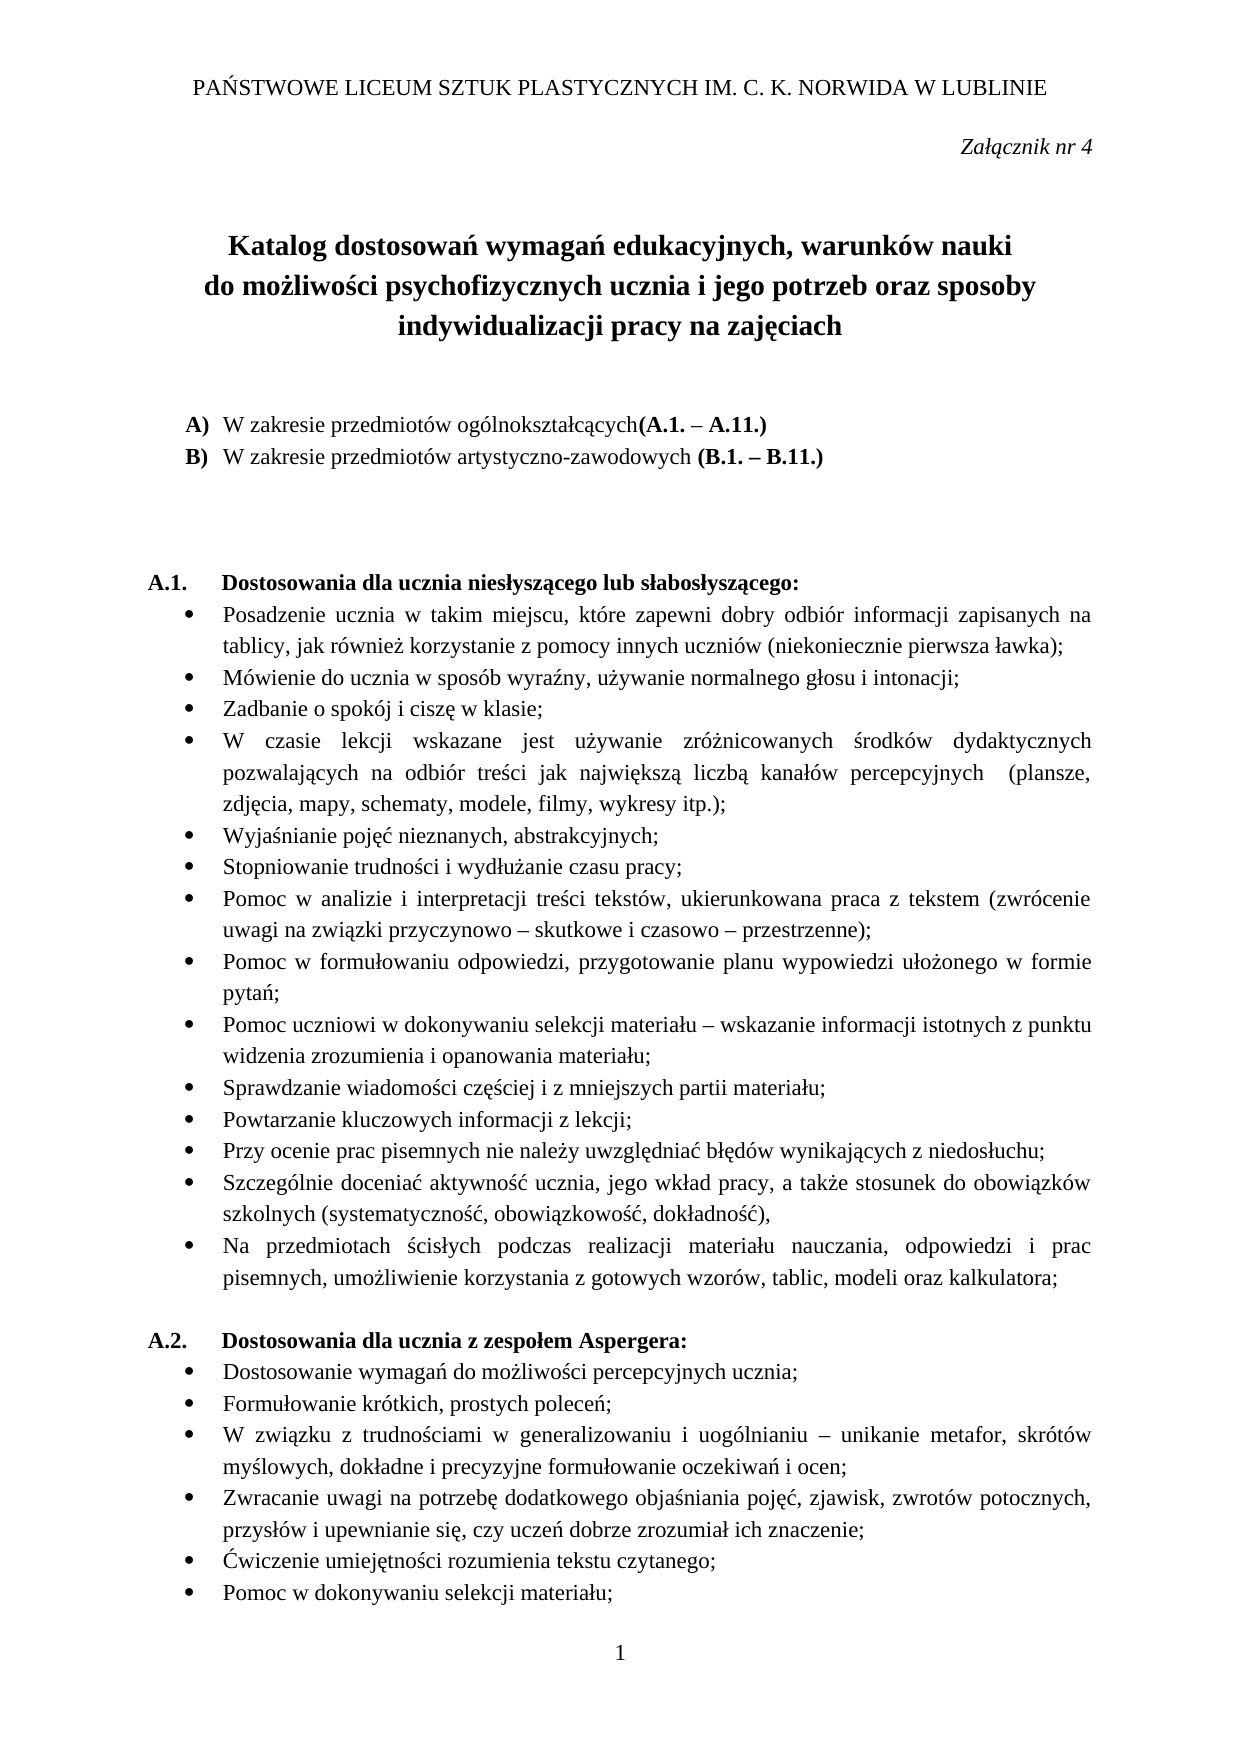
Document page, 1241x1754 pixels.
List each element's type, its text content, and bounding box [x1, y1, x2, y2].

list Pomoc w dokonywaniu selekcji materiału; [185, 1579, 1093, 1606]
list Posadzenie ucznia w takim miejscu, które zapewni dobry odbiór informacji zapisanych na tablicy, jak również korzystanie z pomocy innych uczniów (niekoniecznie pierwsza ławka); [185, 601, 1093, 659]
list Powtarzanie kluczowych informacji z lekcji; [185, 1106, 1093, 1132]
list Na przedmiotach ścisłych podczas realizacji materiału nauczania, odpowiedzi i prac pisemnych, umożliwienie korzystania z gotowych wzorów, tablic, modeli oraz kalkulatora; [185, 1232, 1093, 1290]
list Pomoc w formułowaniu odpowiedzi, przygotowanie planu wypowiedzi ułożonego w formie pytań; [185, 948, 1093, 1006]
list Stopniowanie trudności i wydłużanie czasu pracy; [185, 853, 1093, 879]
list Pomoc w analizie i interpretacji treści tekstów, ukierunkowana praca z tekstem (zwrócenie uwagi na związki przyczynowo – skutkowe i czasowo – przestrzenne); [185, 885, 1093, 943]
list Pomoc uczniowi w dokonywaniu selekcji materiału – wskazanie informacji istotnych z punktu widzenia zrozumienia i opanowania materiału; [185, 1011, 1093, 1069]
list W związku z trudnościami w generalizowaniu i uogólnianiu – unikanie metafor, skrótów myślowych, dokładne i precyzyjne formułowanie oczekiwań i ocen; [185, 1421, 1093, 1479]
list Dostosowania dla ucznia z zespołem Aspergera: [148, 1327, 1093, 1353]
list Dostosowania dla ucznia niesłyszącego lub słabosłyszącego: [148, 569, 1093, 596]
list Dostosowanie wymagań do możliwości percepcyjnych ucznia; [185, 1358, 1093, 1384]
list Ćwiczenie umiejętności rozumienia tekstu czytanego; [185, 1548, 1093, 1574]
text Katalog dostosowań wymagań edukacyjnych, warunków nauki do możliwości psychofizycznych ucznia i jego potrzeb oraz sposoby indywidualizacji pracy na zajęciach [148, 228, 1093, 342]
text Załącznik nr 4 [148, 133, 1093, 159]
list W zakresie przedmiotów ogólnokształcących(A.1. – A.11.) [185, 411, 1093, 438]
list Mówienie do ucznia w sposób wyraźny, używanie normalnego głosu i intonacji; [185, 664, 1093, 690]
list Zwracanie uwagi na potrzebę dodatkowego objaśniania pojęć, zjawisk, zwrotów potocznych, przysłów i upewnianie się, czy uczeń dobrze zrozumiał ich znaczenie; [185, 1484, 1093, 1542]
list Szczególnie doceniać aktywność ucznia, jego wkład pracy, a także stosunek do obowiązków szkolnych (systematyczność, obowiązkowość, dokładność), [185, 1169, 1093, 1227]
list Wyjaśnianie pojęć nieznanych, abstrakcyjnych; [185, 822, 1093, 848]
list Zadbanie o spokój i ciszę w klasie; [185, 695, 1093, 722]
list W czasie lekcji wskazane jest używanie zróżnicowanych środków dydaktycznych pozwalających na odbiór treści jak największą liczbą kanałów percepcyjnych (plansze, zdjęcia, mapy, schematy, modele, filmy, wykresy itp.); [185, 727, 1093, 816]
list W zakresie przedmiotów artystyczno-zawodowych (B.1. – B.11.) [185, 443, 1093, 469]
list Formułowanie krótkich, prostych poleceń; [185, 1390, 1093, 1416]
list Sprawdzanie wiadomości częściej i z mniejszych partii materiału; [185, 1074, 1093, 1101]
list Przy ocenie prac pisemnych nie należy uwzględniać błędów wynikających z niedosłuchu; [185, 1137, 1093, 1164]
